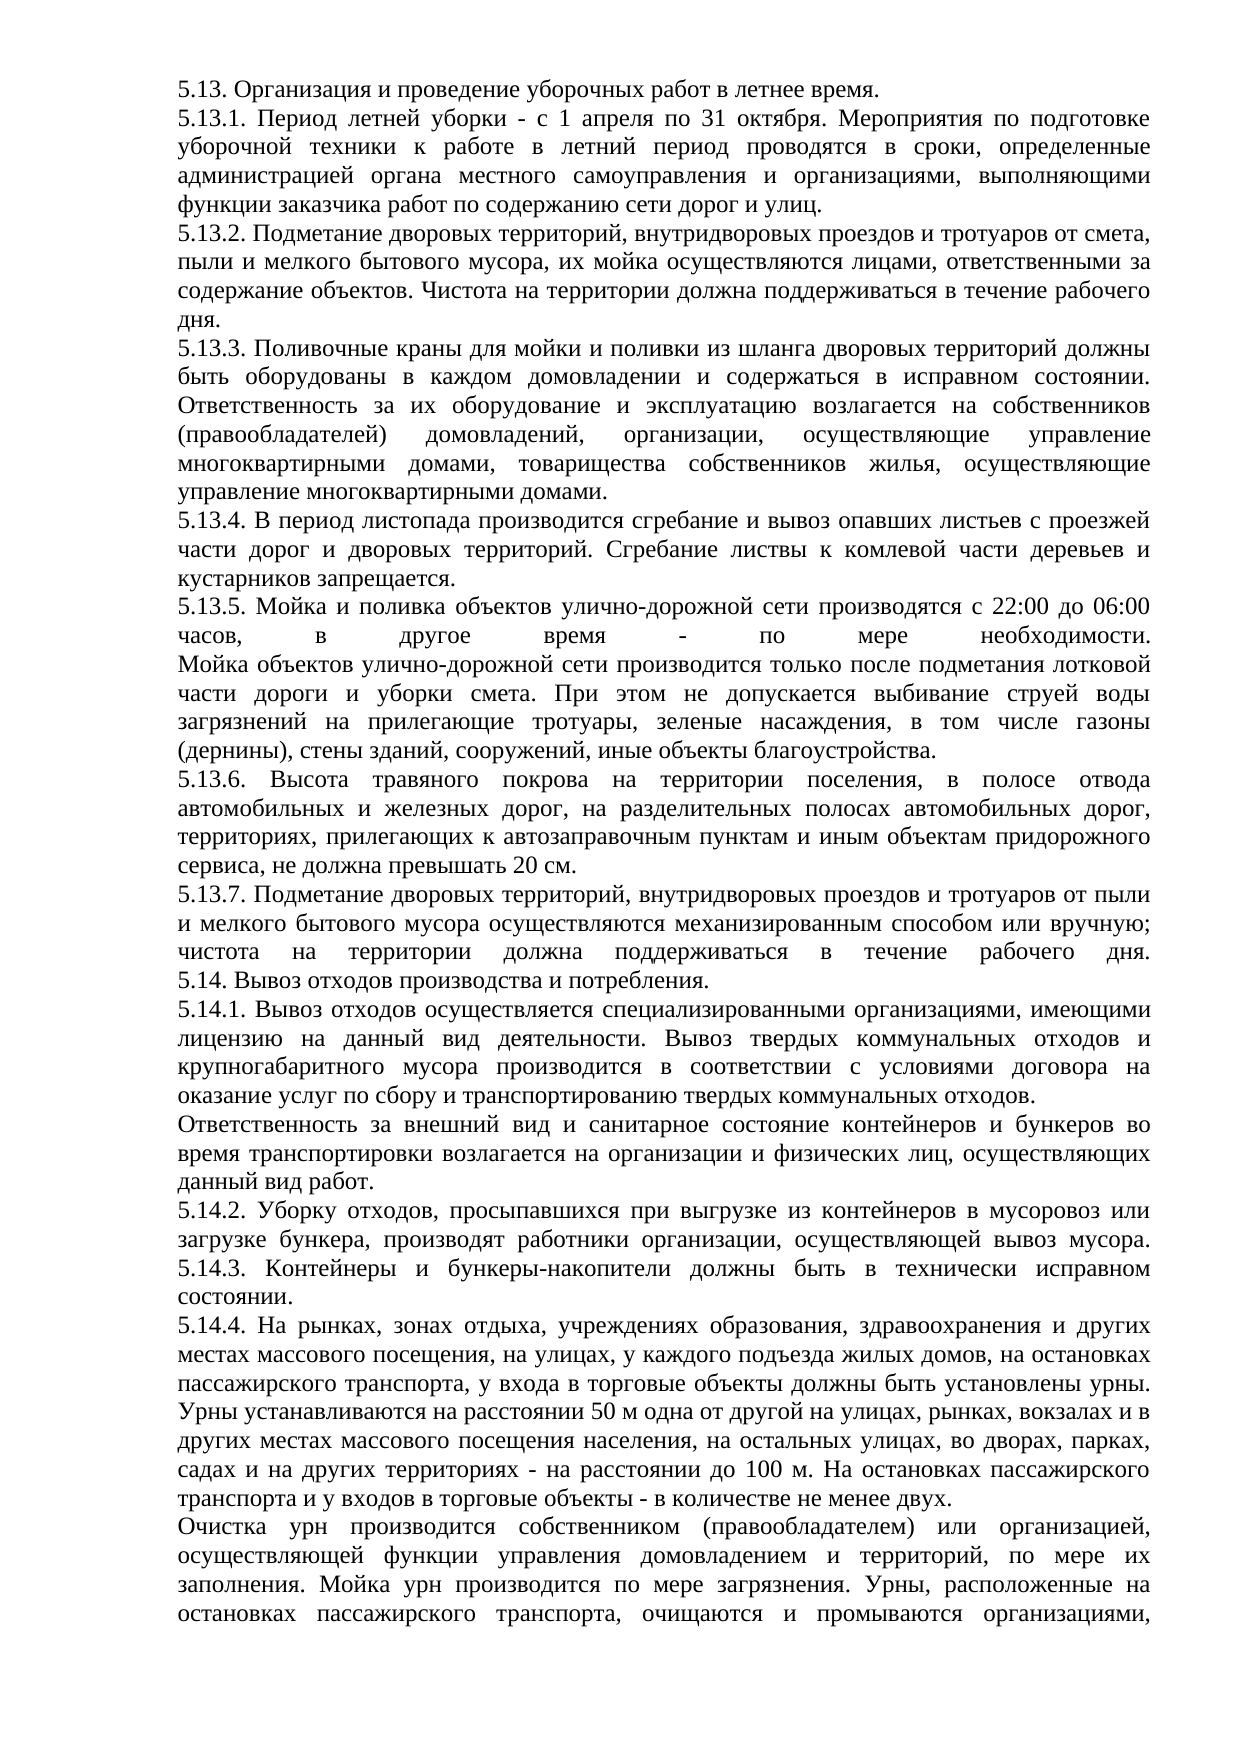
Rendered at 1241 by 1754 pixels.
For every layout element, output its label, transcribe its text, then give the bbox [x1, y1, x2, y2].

text 5.13.1. Период летней уборки - с 1 апреля по 31 октября. Мероприятия по подготовке уборочной техники к работе в летний период проводятся в сроки, определенные администрацией органа местного самоуправления и организациями, выполняющими функции заказчика работ по содержанию сети дорог и улиц. [177, 103, 1152, 218]
text 5.13.2. Подметание дворовых территорий, внутридворовых проездов и тротуаров от смета, пыли и мелкого бытового мусора, их мойка осуществляются лицами, ответственными за содержание объектов. Чистота на территории должна поддерживаться в течение рабочего дня. [177, 218, 1152, 333]
text 5.13.7. Подметание дворовых территорий, внутридворовых проездов и тротуаров от пыли и мелкого бытового мусора осуществляются механизированным способом или вручную; чистота на территории должна поддерживаться в течение рабочего дня. 5.14. Вывоз отходов производства и потребления. [177, 879, 1152, 994]
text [177, 1511, 1152, 1626]
text 5.13. Организация и проведение уборочных работ в летнее время. [177, 74, 1152, 103]
text Ответственность за внешний вид и санитарное состояние контейнеров и бункеров во время транспортировки возлагается на организации и физических лиц, осуществляющих данный вид работ. [177, 1109, 1152, 1195]
text 5.13.4. В период листопада производится сгребание и вывоз опавших листьев с проезжей части дорог и дворовых территорий. Сгребание листвы к комлевой части деревьев и кустарников запрещается. [177, 505, 1152, 591]
text 5.13.3. Поливочные краны для мойки и поливки из шланга дворовых территорий должны быть оборудованы в каждом домовладении и содержаться в исправном состоянии. Ответственность за их оборудование и эксплуатацию возлагается на собственников (правообладателей) домовладений, организации, осуществляющие управление многоквартирными домами, товарищества собственников жилья, осуществляющие управление многоквартирными домами. [177, 333, 1152, 505]
text 5.13.6. Высота травяного покрова на территории поселения, в полосе отвода автомобильных и железных дорог, на разделительных полосах автомобильных дорог, территориях, прилегающих к автозаправочным пунктам и иным объектам придорожного сервиса, не должна превышать 20 см. [177, 764, 1152, 879]
text 5.14.2. Уборку отходов, просыпавшихся при выгрузке из контейнеров в мусоровоз или загрузке бункера, производят работники организации, осуществляющей вывоз мусора. 5.14.3. Контейнеры и бункеры-накопители должны быть в технически исправном состоянии. [177, 1195, 1152, 1310]
text 5.14.4. На рынках, зонах отдыха, учреждениях образования, здравоохранения и других местах массового посещения, на улицах, у каждого подъезда жилых домов, на остановках пассажирского транспорта, у входа в торговые объекты должны быть установлены урны. Урны устанавливаются на расстоянии 50 м одна от другой на улицах, рынках, вокзалах и в других местах массового посещения населения, на остальных улицах, во дворах, парках, садах и на других территориях - на расстоянии до 100 м. На остановках пассажирского транспорта и у входов в торговые объекты - в количестве не менее двух. [177, 1310, 1152, 1511]
text 5.14.1. Вывоз отходов осуществляется специализированными организациями, имеющими лицензию на данный вид деятельности. Вывоз твердых коммунальных отходов и крупногабаритного мусора производится в соответствии с условиями договора на оказание услуг по сбору и транспортированию твердых коммунальных отходов. [177, 994, 1152, 1109]
text 5.13.5. Мойка и поливка объектов улично-дорожной сети производятся с 22:00 до 06:00 часов, в другое время - по мере необходимости. Мойка объектов улично-дорожной сети производится только после подметания лотковой части дороги и уборки смета. При этом не допускается выбивание струей воды загрязнений на прилегающие тротуары, зеленые насаждения, в том числе газоны (дернины), стены зданий, сооружений, иные объекты благоустройства. [177, 591, 1152, 764]
